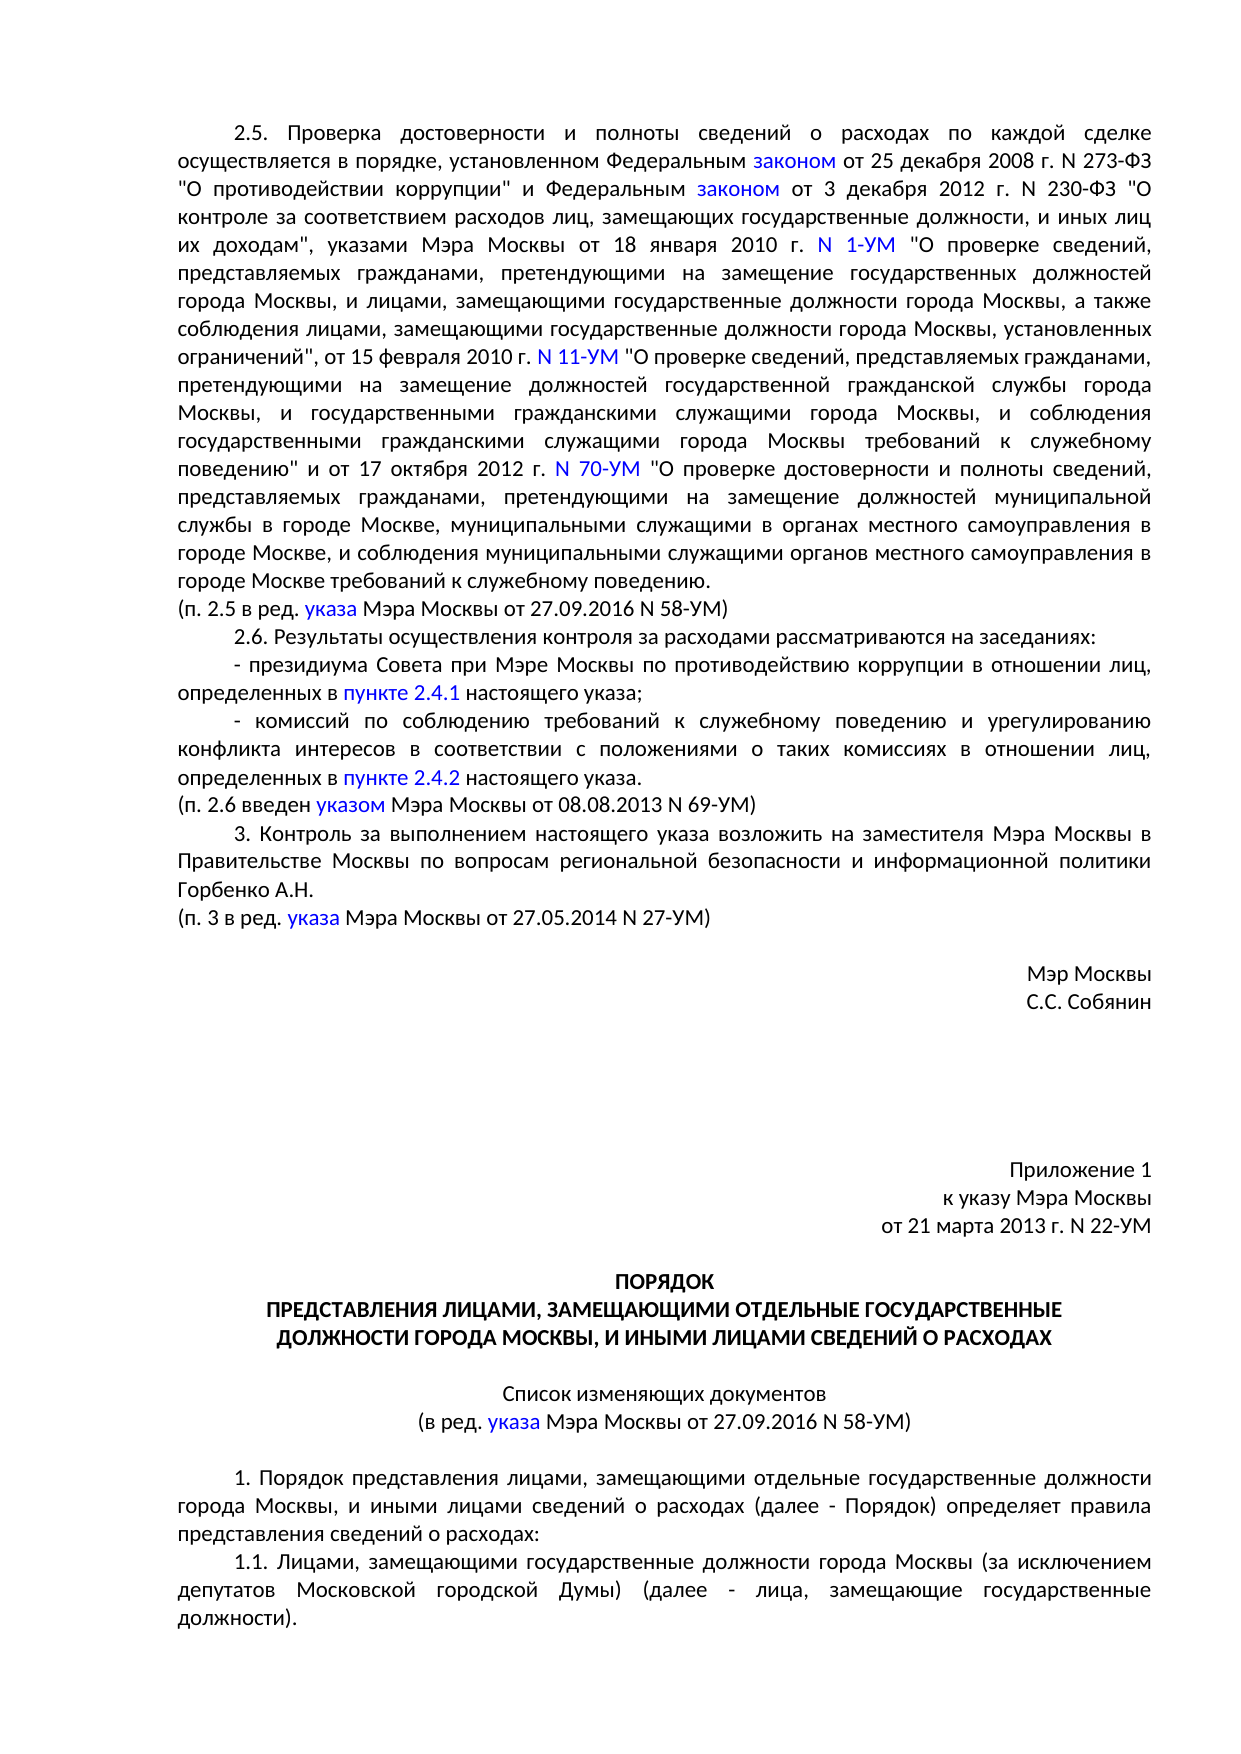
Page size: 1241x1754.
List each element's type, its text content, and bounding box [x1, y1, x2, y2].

text - комиссий по соблюдению требований к служебному поведению и урегулированию конфликта интересов в соответствии с положениями о таких комиссиях в отношении лиц, определенных в пункте 2.4.2 настоящего указа. [177, 707, 1152, 791]
text (п. 2.5 в ред. указа Мэра Москвы от 27.09.2016 N 58-УМ) [177, 594, 1152, 622]
text 3. Контроль за выполнением настоящего указа возложить на заместителя Мэра Москвы в Правительстве Москвы по вопросам региональной безопасности и информационной политики Горбенко А.Н. [177, 819, 1152, 903]
title ПОРЯДОК [177, 1267, 1152, 1295]
text 2.5. Проверка достоверности и полноты сведений о расходах по каждой сделке осуществляется в порядке, установленном Федеральным законом от 25 декабря 2008 г. N 273-ФЗ "О противодействии коррупции" и Федеральным законом от 3 декабря 2012 г. N 230-ФЗ "О контроле за соответствием расходов лиц, замещающих государственные должности, и иных лиц их доходам", указами Мэра Москвы от 18 января 2010 г. N 1-УМ "О проверке сведений, представляемых гражданами, претендующими на замещение государственных должностей города Москвы, и лицами, замещающими государственные должности города Москвы, а также соблюдения лицами, замещающими государственные должности города Москвы, установленных ограничений", от 15 февраля 2010 г. N 11-УМ "О проверке сведений, представляемых гражданами, претендующими на замещение должностей государственной гражданской службы города Москвы, и государственными гражданскими служащими города Москвы, и соблюдения государственными гражданскими служащими города Москвы требований к служебному поведению" и от 17 октября 2012 г. N 70-УМ "О проверке достоверности и полноты сведений, представляемых гражданами, претендующими на замещение должностей муниципальной службы в городе Москве, муниципальными служащими в органах местного самоуправления в городе Москве, и соблюдения муниципальными служащими органов местного самоуправления в городе Москве требований к служебному поведению. [177, 118, 1152, 594]
text - президиума Совета при Мэре Москвы по противодействию коррупции в отношении лиц, определенных в пункте 2.4.1 настоящего указа; [177, 651, 1152, 707]
text 1.1. Лицами, замещающими государственные должности города Москвы (за исключением депутатов Московской городской Думы) (далее - лица, замещающие государственные должности). [177, 1547, 1152, 1631]
text 2.6. Результаты осуществления контроля за расходами рассматриваются на заседаниях: [177, 622, 1152, 651]
title ПРЕДСТАВЛЕНИЯ ЛИЦАМИ, ЗАМЕЩАЮЩИМИ ОТДЕЛЬНЫЕ ГОСУДАРСТВЕННЫЕ [177, 1295, 1152, 1323]
text (п. 2.6 введен указом Мэра Москвы от 08.08.2013 N 69-УМ) [177, 791, 1152, 819]
text к указу Мэра Москвы [177, 1183, 1152, 1211]
text Мэр Москвы [177, 959, 1152, 987]
text (в ред. указа Мэра Москвы от 27.09.2016 N 58-УМ) [177, 1407, 1152, 1435]
text Приложение 1 [177, 1155, 1152, 1183]
text от 21 марта 2013 г. N 22-УМ [177, 1211, 1152, 1239]
text С.С. Собянин [177, 987, 1152, 1015]
text 1. Порядок представления лицами, замещающими отдельные государственные должности города Москвы, и иными лицами сведений о расходах (далее - Порядок) определяет правила представления сведений о расходах: [177, 1463, 1152, 1547]
text (п. 3 в ред. указа Мэра Москвы от 27.05.2014 N 27-УМ) [177, 903, 1152, 931]
text Список изменяющих документов [177, 1379, 1152, 1407]
title ДОЛЖНОСТИ ГОРОДА МОСКВЫ, И ИНЫМИ ЛИЦАМИ СВЕДЕНИЙ О РАСХОДАХ [177, 1323, 1152, 1351]
